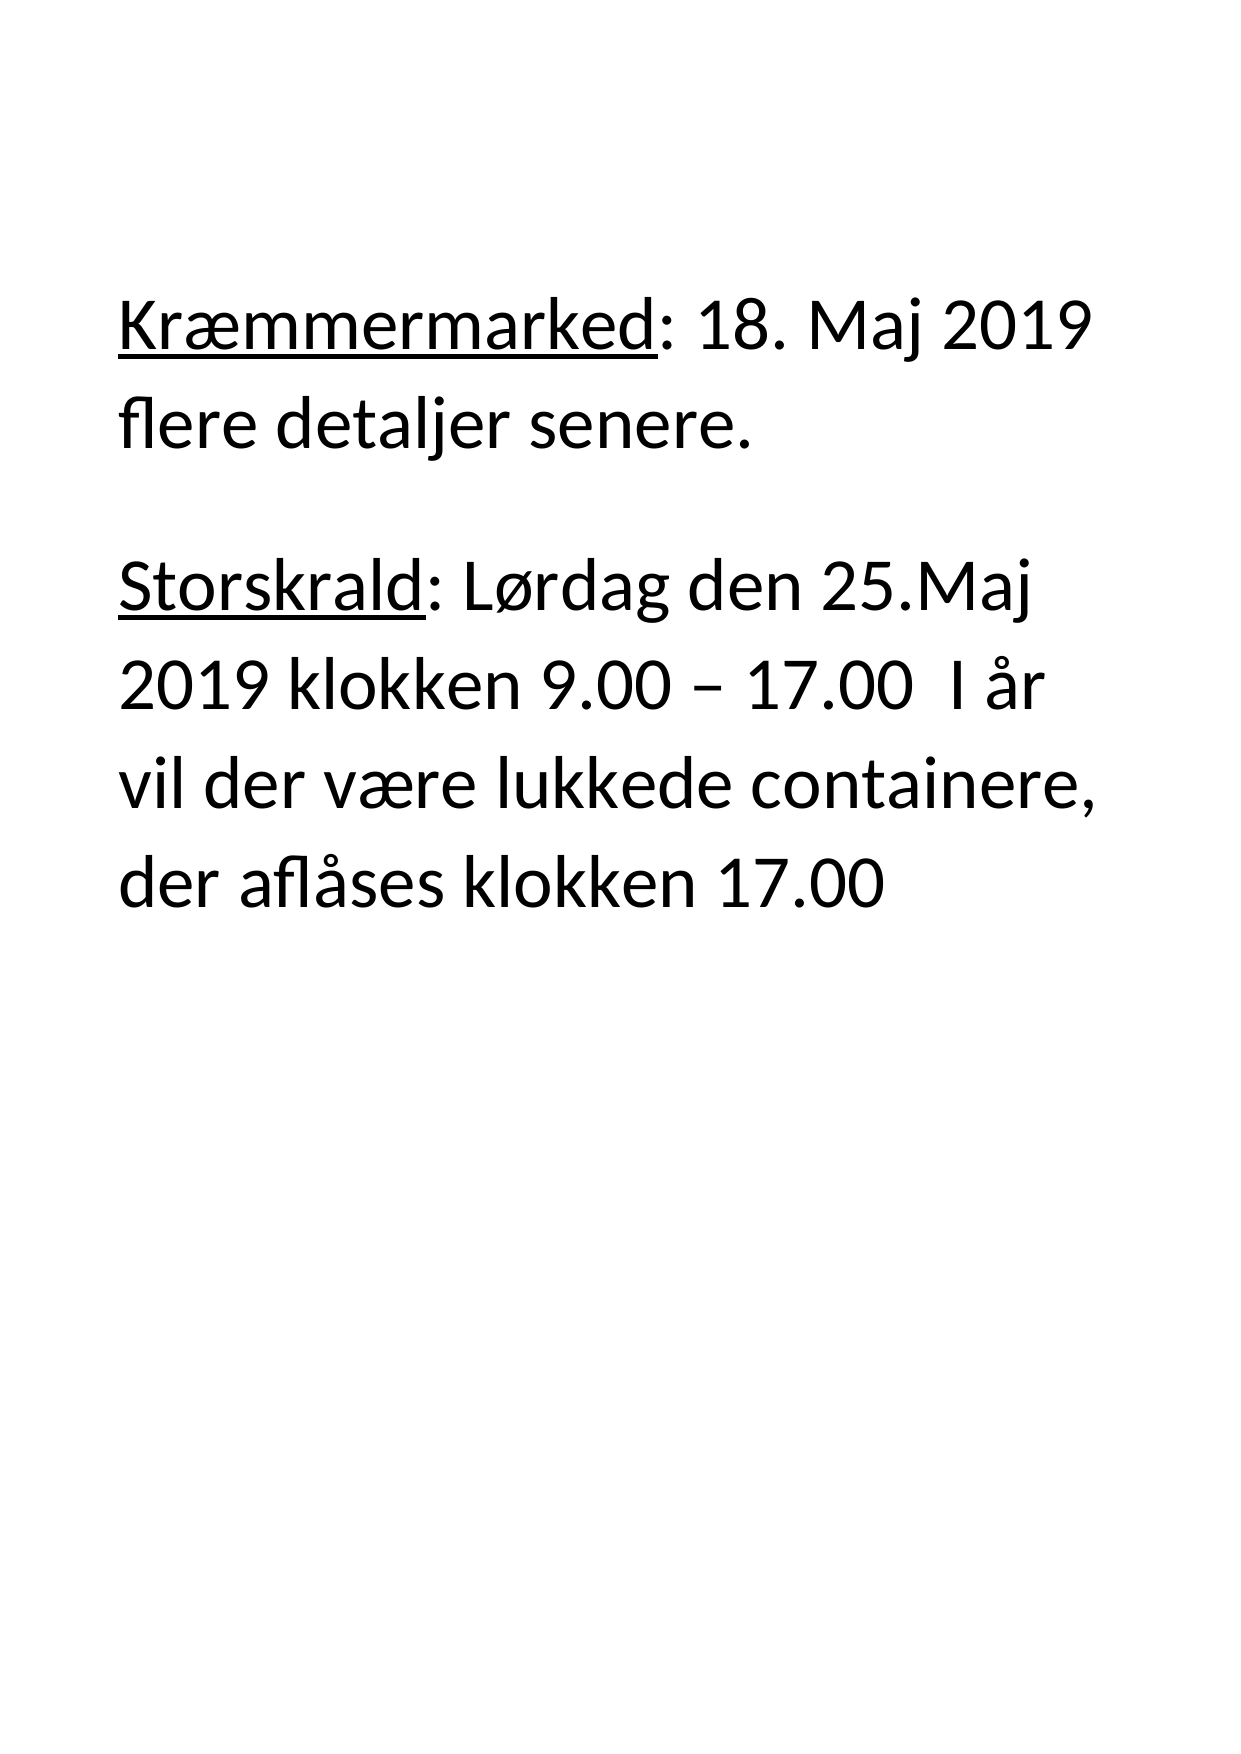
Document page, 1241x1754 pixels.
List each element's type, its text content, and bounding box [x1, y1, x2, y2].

text Storskrald: Lørdag den 25.Maj 2019 klokken 9.00 – 17.00 I år vil der være lukkede containere, der aflåses klokken 17.00 [118, 538, 1122, 926]
text Kræmmermarked: 18. Maj 2019 flere detaljer senere. [118, 276, 1122, 467]
